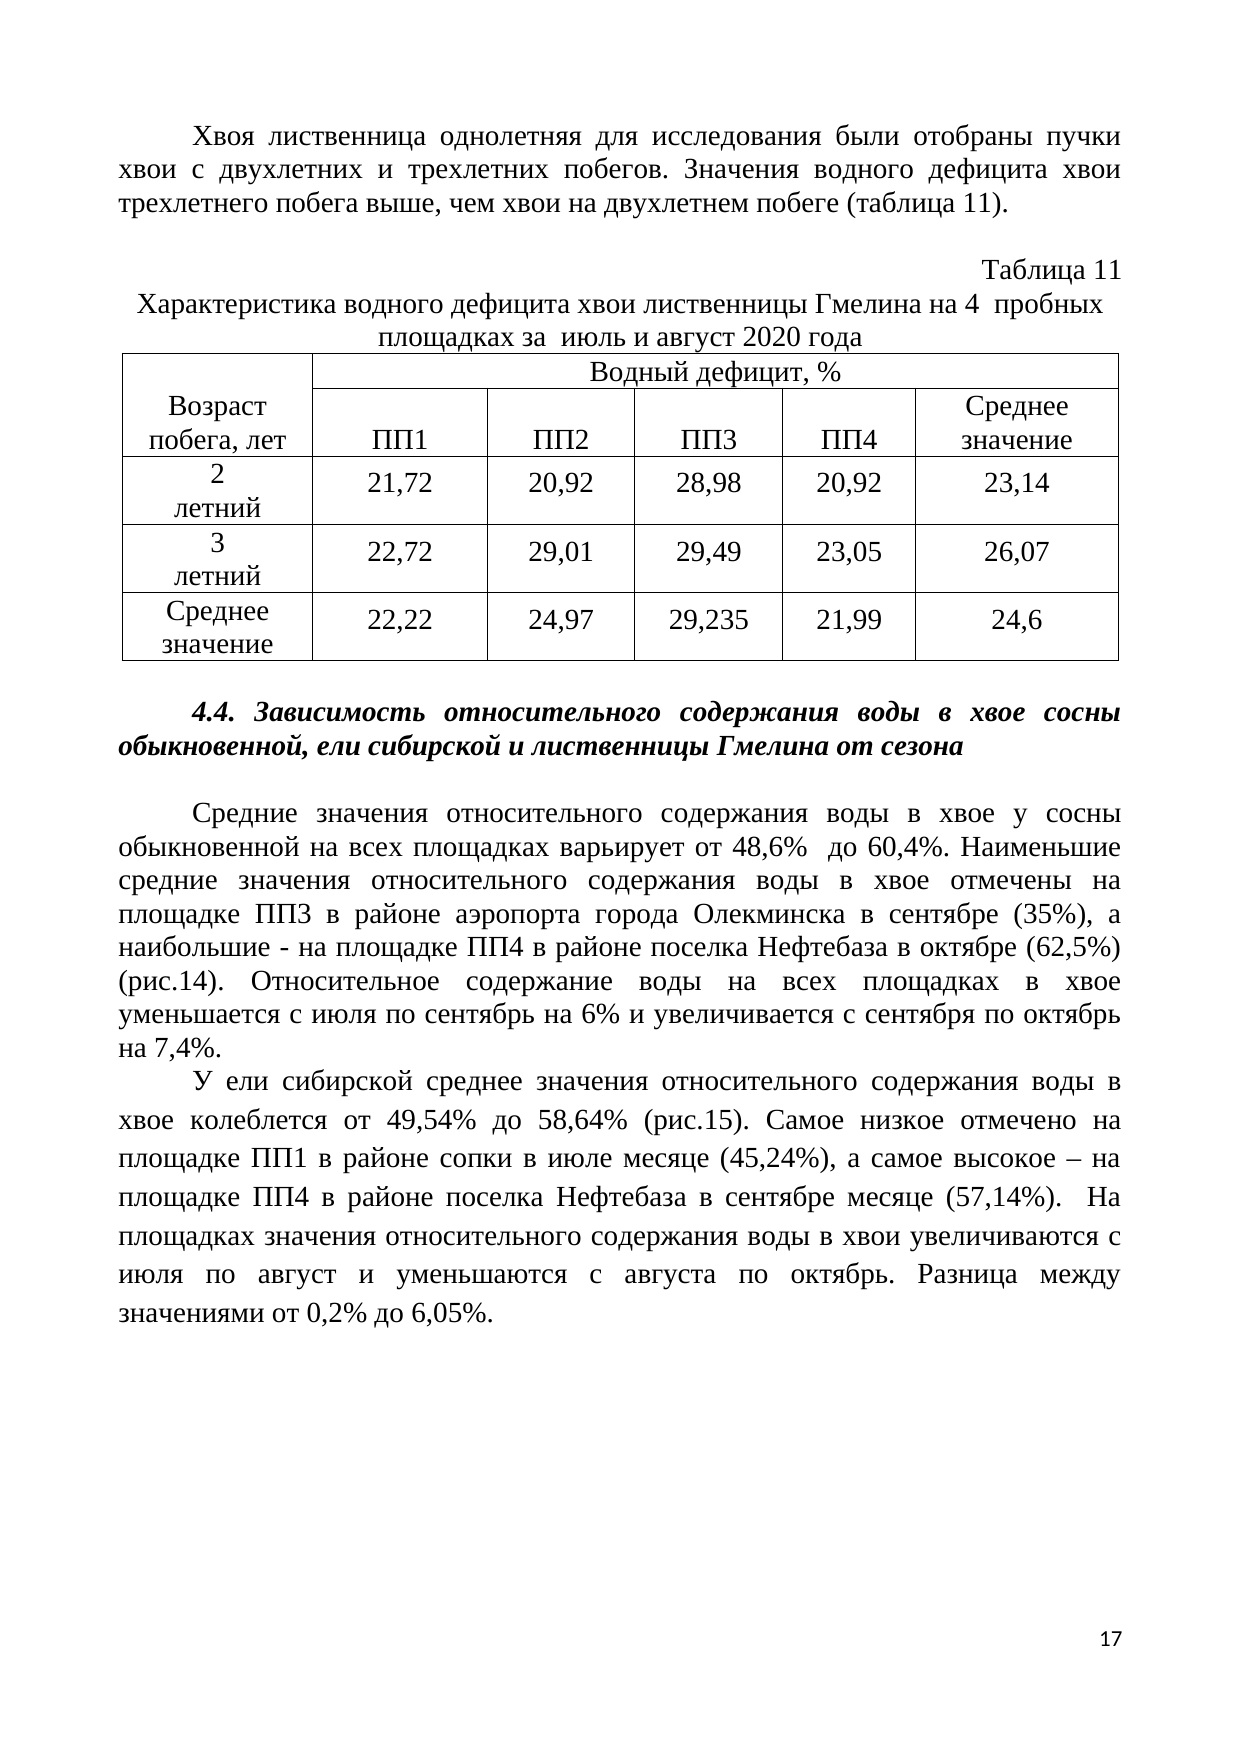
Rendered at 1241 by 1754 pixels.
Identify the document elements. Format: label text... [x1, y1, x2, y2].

table_header Водный дефицит, % [313, 354, 1118, 387]
text У ели сибирской среднее значения относительного содержания воды в хвое колеблется от 49,54% до 58,64% (рис.15). Самое низкое отмечено на площадке ПП1 в районе сопки в июле месяце (45,24%), а самое высокое – на площадке ПП4 в районе поселка Нефтебаза в сентябре месяце (57,14%). На площадках значения относительного содержания воды в хвои увеличиваются с июля по август и уменьшаются с августа по октябрь. Разница между значениями от 0,2% до 6,05%. [118, 1063, 1122, 1328]
table_cell 29,235 [635, 593, 782, 660]
table_cell Среднее значение [123, 593, 312, 660]
table_cell ПП4 [783, 389, 915, 456]
table_cell 20,92 [488, 457, 634, 524]
table_cell 24,97 [488, 593, 634, 660]
table_cell ПП2 [488, 389, 634, 456]
table_cell 23,14 [916, 457, 1118, 524]
text 4.4. Зависимость относительного содержания воды в хвое сосны обыкновенной, ели сибирской и лиственницы Гмелина от сезона [118, 694, 1122, 762]
table_header Возраст побега, лет [123, 354, 312, 456]
table_cell ПП3 [635, 389, 782, 456]
table_cell 26,07 [916, 525, 1118, 592]
table_cell 20,92 [783, 457, 915, 524]
table_cell 29,01 [488, 525, 634, 592]
table_cell 22,72 [313, 525, 487, 592]
table_cell 21,99 [783, 593, 915, 660]
text Хвоя лиственница однолетняя для исследования были отобраны пучки хвои с двухлетних и трехлетних побегов. Значения водного дефицита хвои трехлетнего побега выше, чем хвои на двухлетнем побеге (таблица 11). [118, 118, 1122, 219]
table_cell 24,6 [916, 593, 1118, 660]
table_cell 22,22 [313, 593, 487, 660]
table_cell 2 летний [123, 457, 312, 524]
table_cell 3 летний [123, 525, 312, 592]
text Характеристика водного дефицита хвои лиственницы Гмелина на 4 пробных площадках за июль и август 2020 года [118, 286, 1122, 353]
text Таблица 11 [118, 252, 1122, 286]
table_cell 28,98 [635, 457, 782, 524]
table_cell 23,05 [783, 525, 915, 592]
text Средние значения относительного содержания воды в хвое у сосны обыкновенной на всех площадках варьирует от 48,6% до 60,4%. Наименьшие средние значения относительного содержания воды в хвое отмечены на площадке ПП3 в районе аэропорта города Олекминска в сентябре (35%), а наибольшие - на площадке ПП4 в районе поселка Нефтебаза в октябре (62,5%) (рис.14). Относительное содержание воды на всех площадках в хвое уменьшается с июля по сентябрь на 6% и увеличивается с сентября по октябрь на 7,4%. [118, 795, 1122, 1063]
table_cell Среднее значение [916, 389, 1118, 456]
table_cell 21,72 [313, 457, 487, 524]
table_cell ПП1 [313, 389, 487, 456]
table_cell 29,49 [635, 525, 782, 592]
